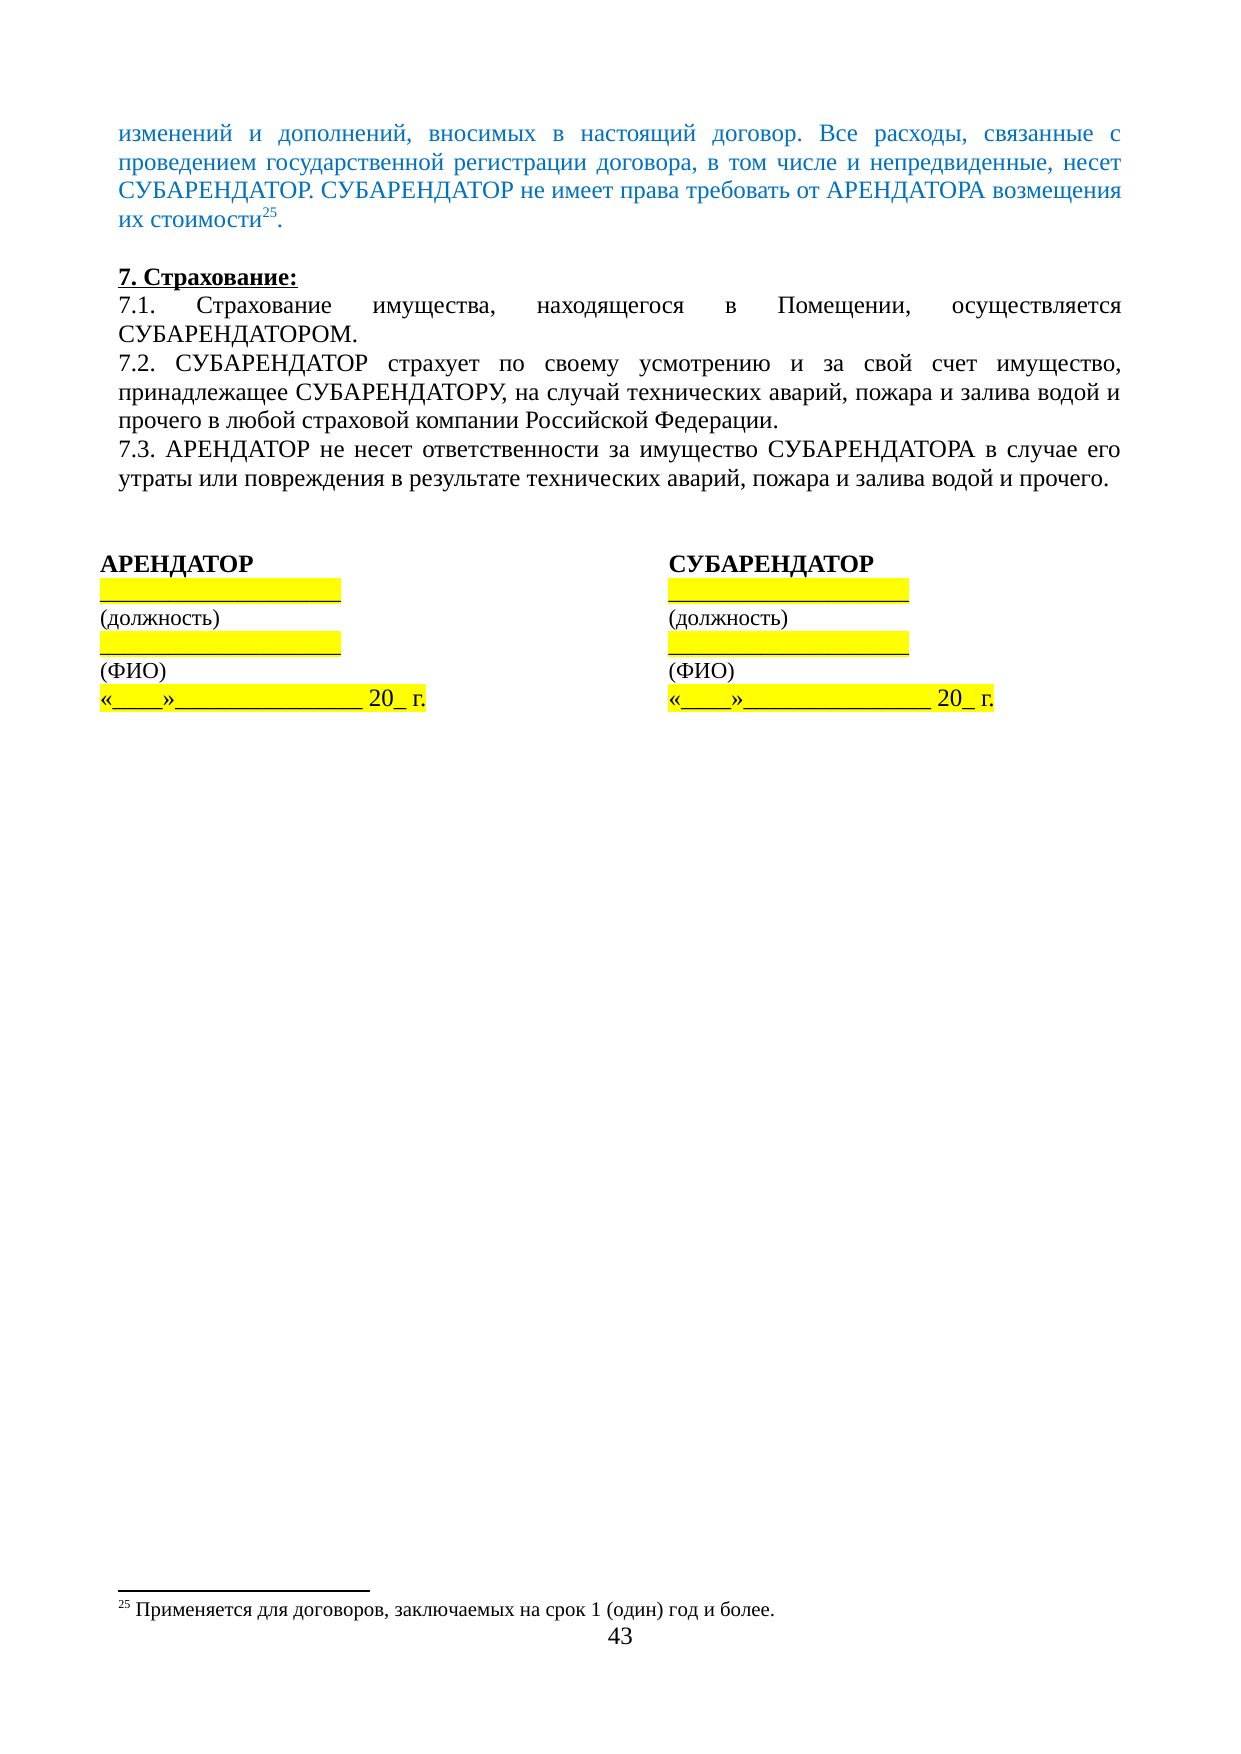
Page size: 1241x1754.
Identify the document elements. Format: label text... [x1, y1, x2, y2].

table_header АРЕНДАТОР _____________________ (должность) _____________________ (ФИО) «____»_______________ 20_ г. [89, 549, 657, 741]
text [118, 118, 1122, 233]
text 7.1. Страхование имущества, находящегося в Помещении, осуществляется СУБАРЕНДАТОРОМ. [118, 291, 1122, 348]
text 7.3. АРЕНДАТОР не несет ответственности за имущество СУБАРЕНДАТОРА в случае его утраты или повреждения в результате технических аварий, пожара и залива водой и прочего. [118, 434, 1122, 492]
text 7. Страхование: [118, 262, 1122, 291]
text 7.2. СУБАРЕНДАТОР страхует по своему усмотрению и за свой счет имущество, принадлежащее СУБАРЕНДАТОРУ, на случай технических аварий, пожара и залива водой и прочего в любой страховой компании Российской Федерации. [118, 348, 1122, 434]
table_header СУБАРЕНДАТОР _____________________ (должность) _____________________ (ФИО) «____»_______________ 20_ г. [657, 549, 1107, 741]
